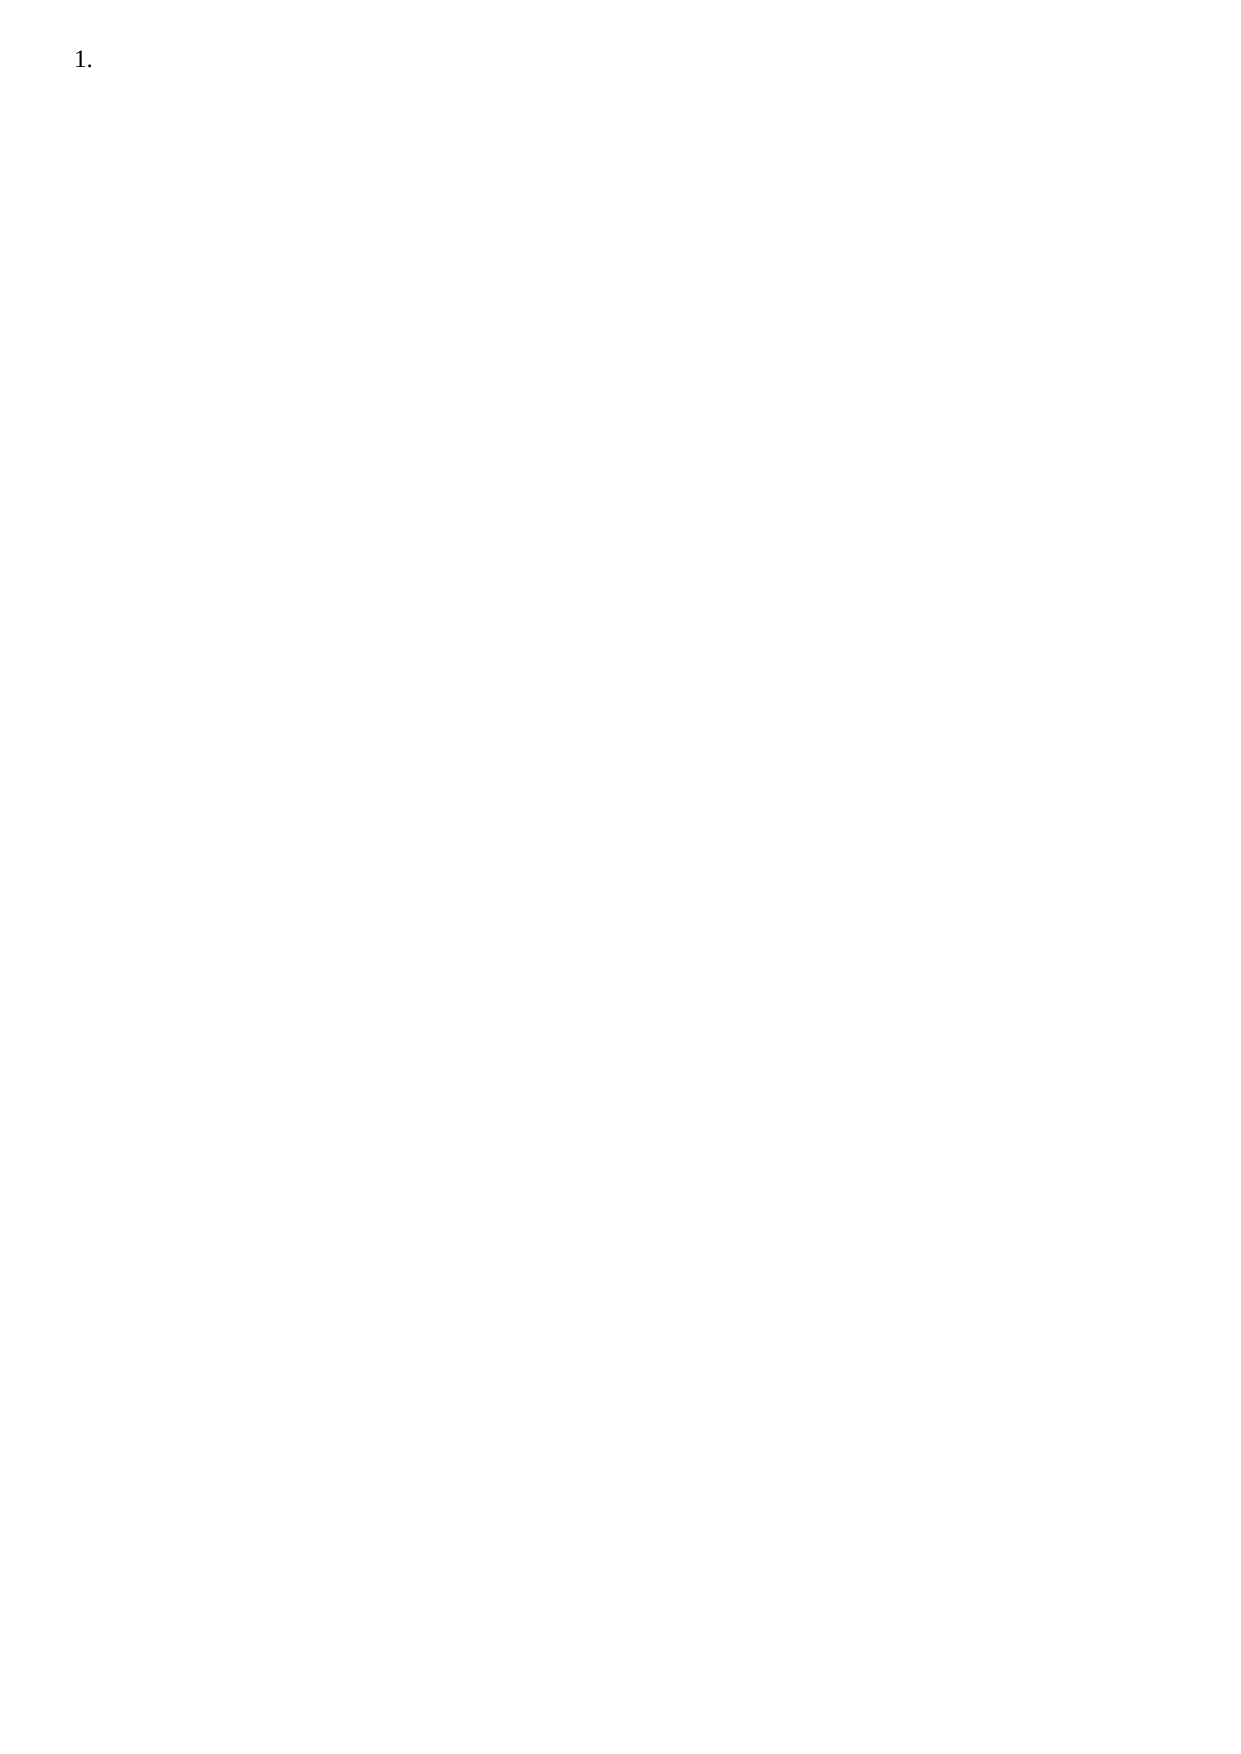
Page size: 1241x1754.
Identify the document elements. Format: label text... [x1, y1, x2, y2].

list На информационном стенде в Учреждении размещается информация о документах, которые необходимо представить руководителю Учреждения для приёма несовершеннолетнего поступающего в Учреждение и о сроках приёма руководителем указанных документов. [74, 44, 1196, 73]
